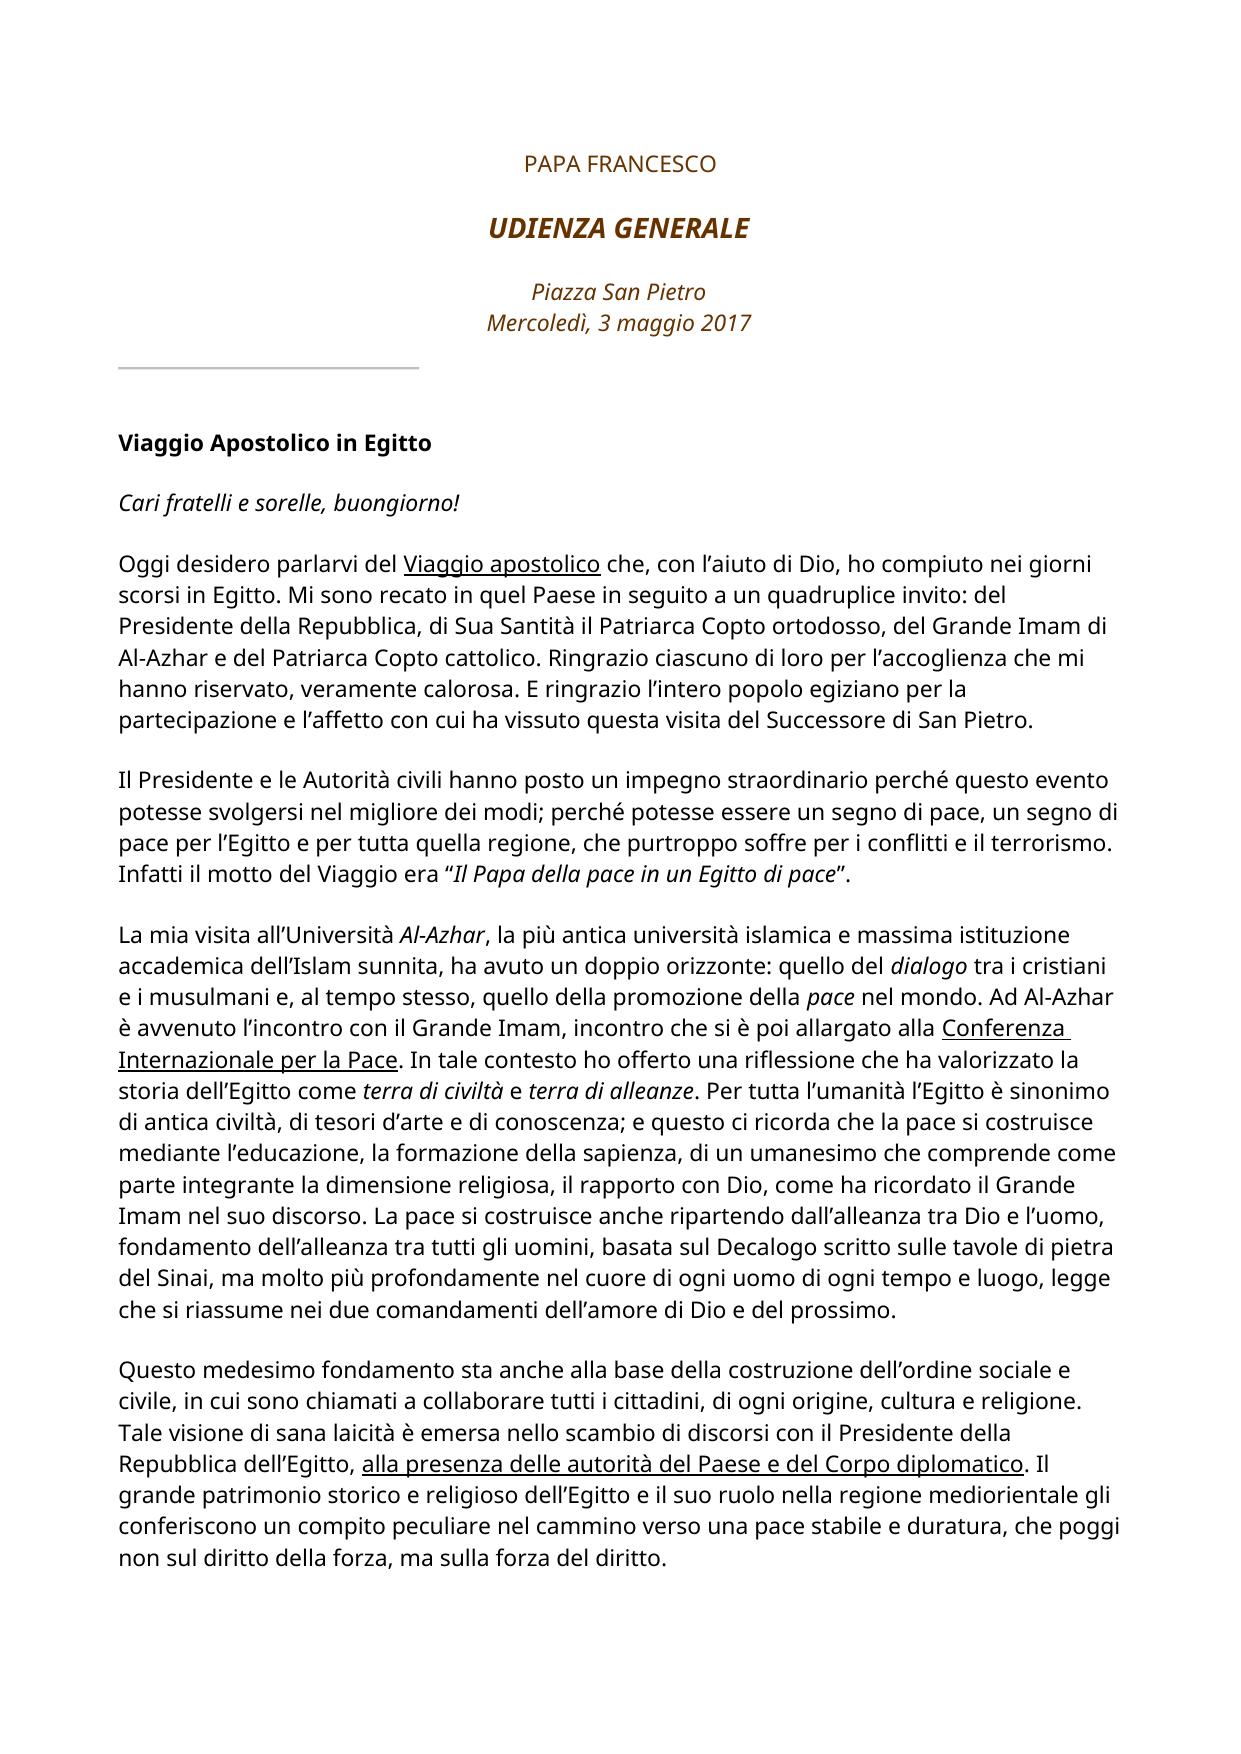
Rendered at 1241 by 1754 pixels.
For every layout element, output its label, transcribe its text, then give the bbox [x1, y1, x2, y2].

text Oggi desidero parlarvi del Viaggio apostolico che, con l’aiuto di Dio, ho compiuto nei giorni scorsi in Egitto. Mi sono recato in quel Paese in seguito a un quadruplice invito: del Presidente della Repubblica, di Sua Santità il Patriarca Copto ortodosso, del Grande Imam di Al-Azhar e del Patriarca Copto cattolico. Ringrazio ciascuno di loro per l’accoglienza che mi hanno riservato, veramente calorosa. E ringrazio l’intero popolo egiziano per la partecipazione e l’affetto con cui ha vissuto questa visita del Successore di San Pietro. [118, 548, 1122, 735]
text Piazza San Pietro Mercoledì, 3 maggio 2017 [118, 276, 1122, 338]
text Cari fratelli e sorelle, buongiorno! [118, 487, 1122, 518]
text UDIENZA GENERALE [118, 208, 1122, 246]
text Viaggio Apostolico in Egitto [118, 427, 1122, 458]
text Il Presidente e le Autorità civili hanno posto un impegno straordinario perché questo evento potesse svolgersi nel migliore dei modi; perché potesse essere un segno di pace, un segno di pace per l’Egitto e per tutta quella regione, che purtroppo soffre per i conflitti e il terrorismo. Infatti il motto del Viaggio era “Il Papa della pace in un Egitto di pace”. [118, 764, 1122, 889]
text PAPA FRANCESCO [118, 148, 1122, 179]
text La mia visita all’Università Al-Azhar, la più antica università islamica e massima istituzione accademica dell’Islam sunnita, ha avuto un doppio orizzonte: quello del dialogo tra i cristiani e i musulmani e, al tempo stesso, quello della promozione della pace nel mondo. Ad Al-Azhar è avvenuto l’incontro con il Grande Imam, incontro che si è poi allargato alla Conferenza Internazionale per la Pace. In tale contesto ho offerto una riflessione che ha valorizzato la storia dell’Egitto come terra di civiltà e terra di alleanze. Per tutta l’umanità l’Egitto è sinonimo di antica civiltà, di tesori d’arte e di conoscenza; e questo ci ricorda che la pace si costruisce mediante l’educazione, la formazione della sapienza, di un umanesimo che comprende come parte integrante la dimensione religiosa, il rapporto con Dio, come ha ricordato il Grande Imam nel suo discorso. La pace si costruisce anche ripartendo dall’alleanza tra Dio e l’uomo, fondamento dell’alleanza tra tutti gli uomini, basata sul Decalogo scritto sulle tavole di pietra del Sinai, ma molto più profondamente nel cuore di ogni uomo di ogni tempo e luogo, legge che si riassume nei due comandamenti dell’amore di Dio e del prossimo. [118, 918, 1122, 1325]
text Questo medesimo fondamento sta anche alla base della costruzione dell’ordine sociale e civile, in cui sono chiamati a collaborare tutti i cittadini, di ogni origine, cultura e religione. Tale visione di sana laicità è emersa nello scambio di discorsi con il Presidente della Repubblica dell’Egitto, alla presenza delle autorità del Paese e del Corpo diplomatico. Il grande patrimonio storico e religioso dell’Egitto e il suo ruolo nella regione mediorientale gli conferiscono un compito peculiare nel cammino verso una pace stabile e duratura, che poggi non sul diritto della forza, ma sulla forza del diritto. [118, 1354, 1122, 1573]
